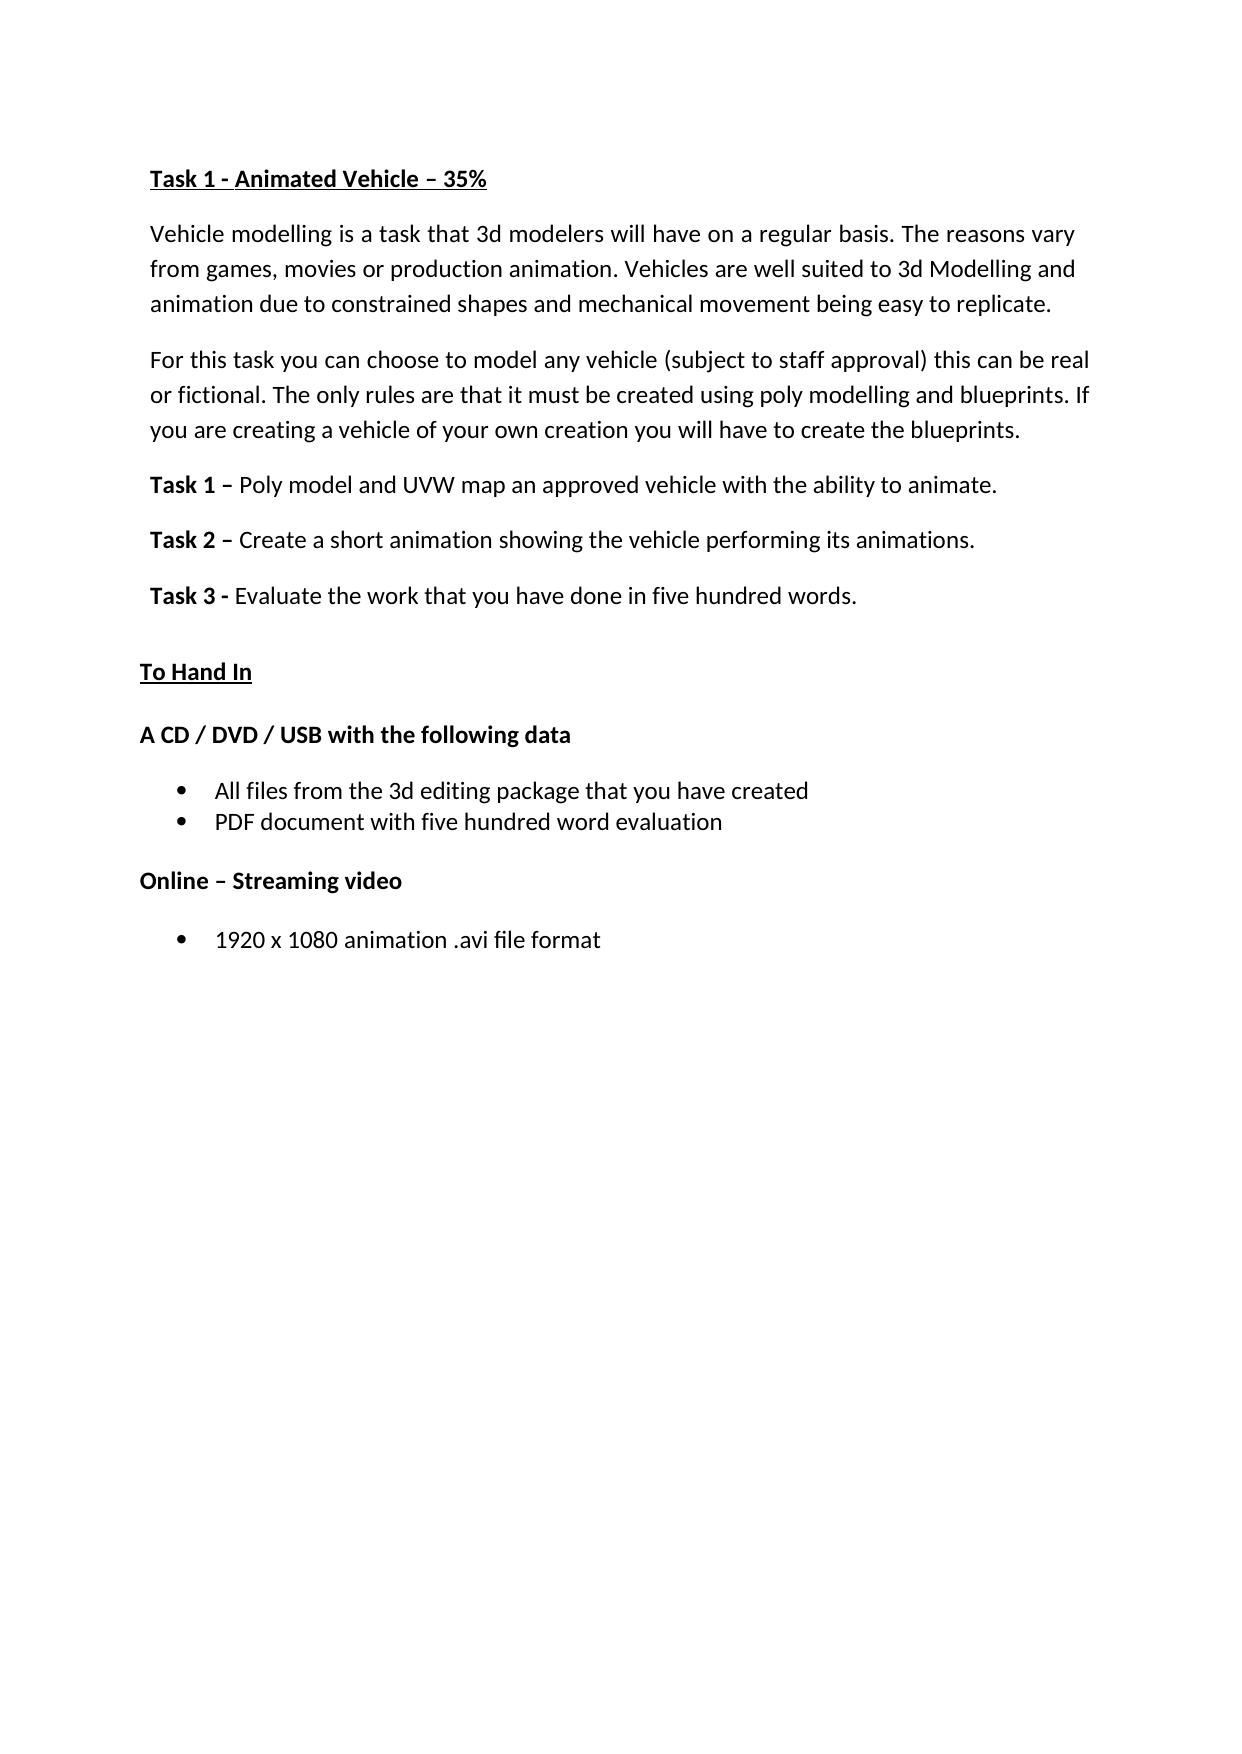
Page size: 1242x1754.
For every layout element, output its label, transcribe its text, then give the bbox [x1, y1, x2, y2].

list All files from the 3d editing package that you have created [177, 775, 1096, 806]
list 1920 x 1080 animation .avi file format [177, 924, 1096, 955]
text Online – Streaming video [139, 865, 1096, 896]
text Task 1 – Poly model and UVW map an approved vehicle with the ability to animate. Task 2 – Create a short animation showing the vehicle performing its animations. [150, 469, 1002, 555]
text Task 1 - Animated Vehicle – 35% [150, 164, 1096, 193]
text A CD / DVD / USB with the following data [139, 719, 1096, 750]
text Task 3 - Evaluate the work that you have done in five hundred words. [150, 581, 1002, 611]
text For this task you can choose to model any vehicle (subject to staff approval) this can be real or fictional. The only rules are that it must be created using poly modelling and blueprints. If you are creating a vehicle of your own creation you will have to create the blueprints. [150, 344, 1090, 445]
text To Hand In [139, 657, 267, 686]
list PDF document with five hundred word evaluation [177, 806, 1096, 836]
text Vehicle modelling is a task that 3d modelers will have on a regular basis. The reasons vary from games, movies or production animation. Vehicles are well suited to 3d Modelling and animation due to constrained shapes and mechanical movement being easy to replicate. [150, 218, 1076, 319]
